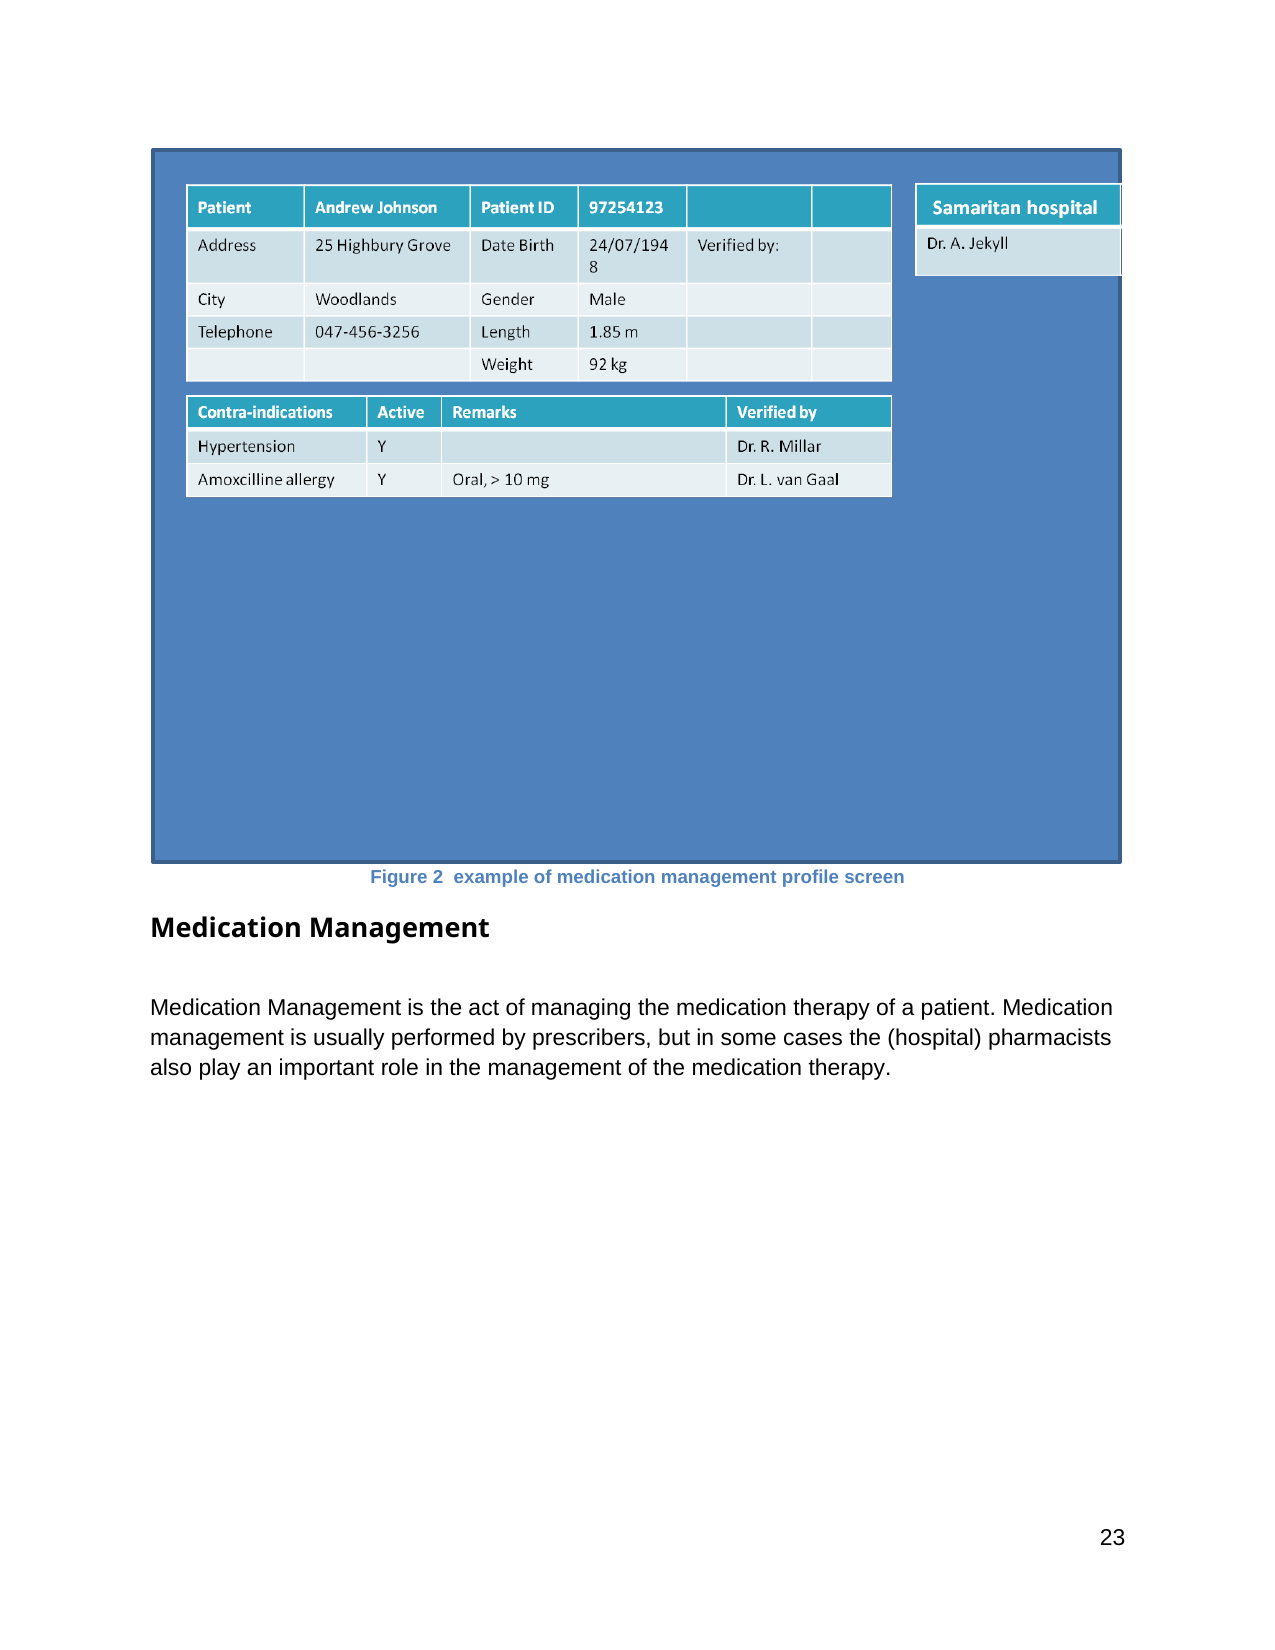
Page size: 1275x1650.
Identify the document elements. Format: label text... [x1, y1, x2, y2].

subtitle Medication Management [150, 908, 1125, 945]
picture [178, 176, 900, 505]
text Medication Management is the act of managing the medication therapy of a patient. Medication management is usually performed by prescribers, but in some cases the (hospital) pharmacists also play an important role in the management of the medication therapy. [150, 994, 1125, 1080]
picture [907, 175, 1129, 283]
